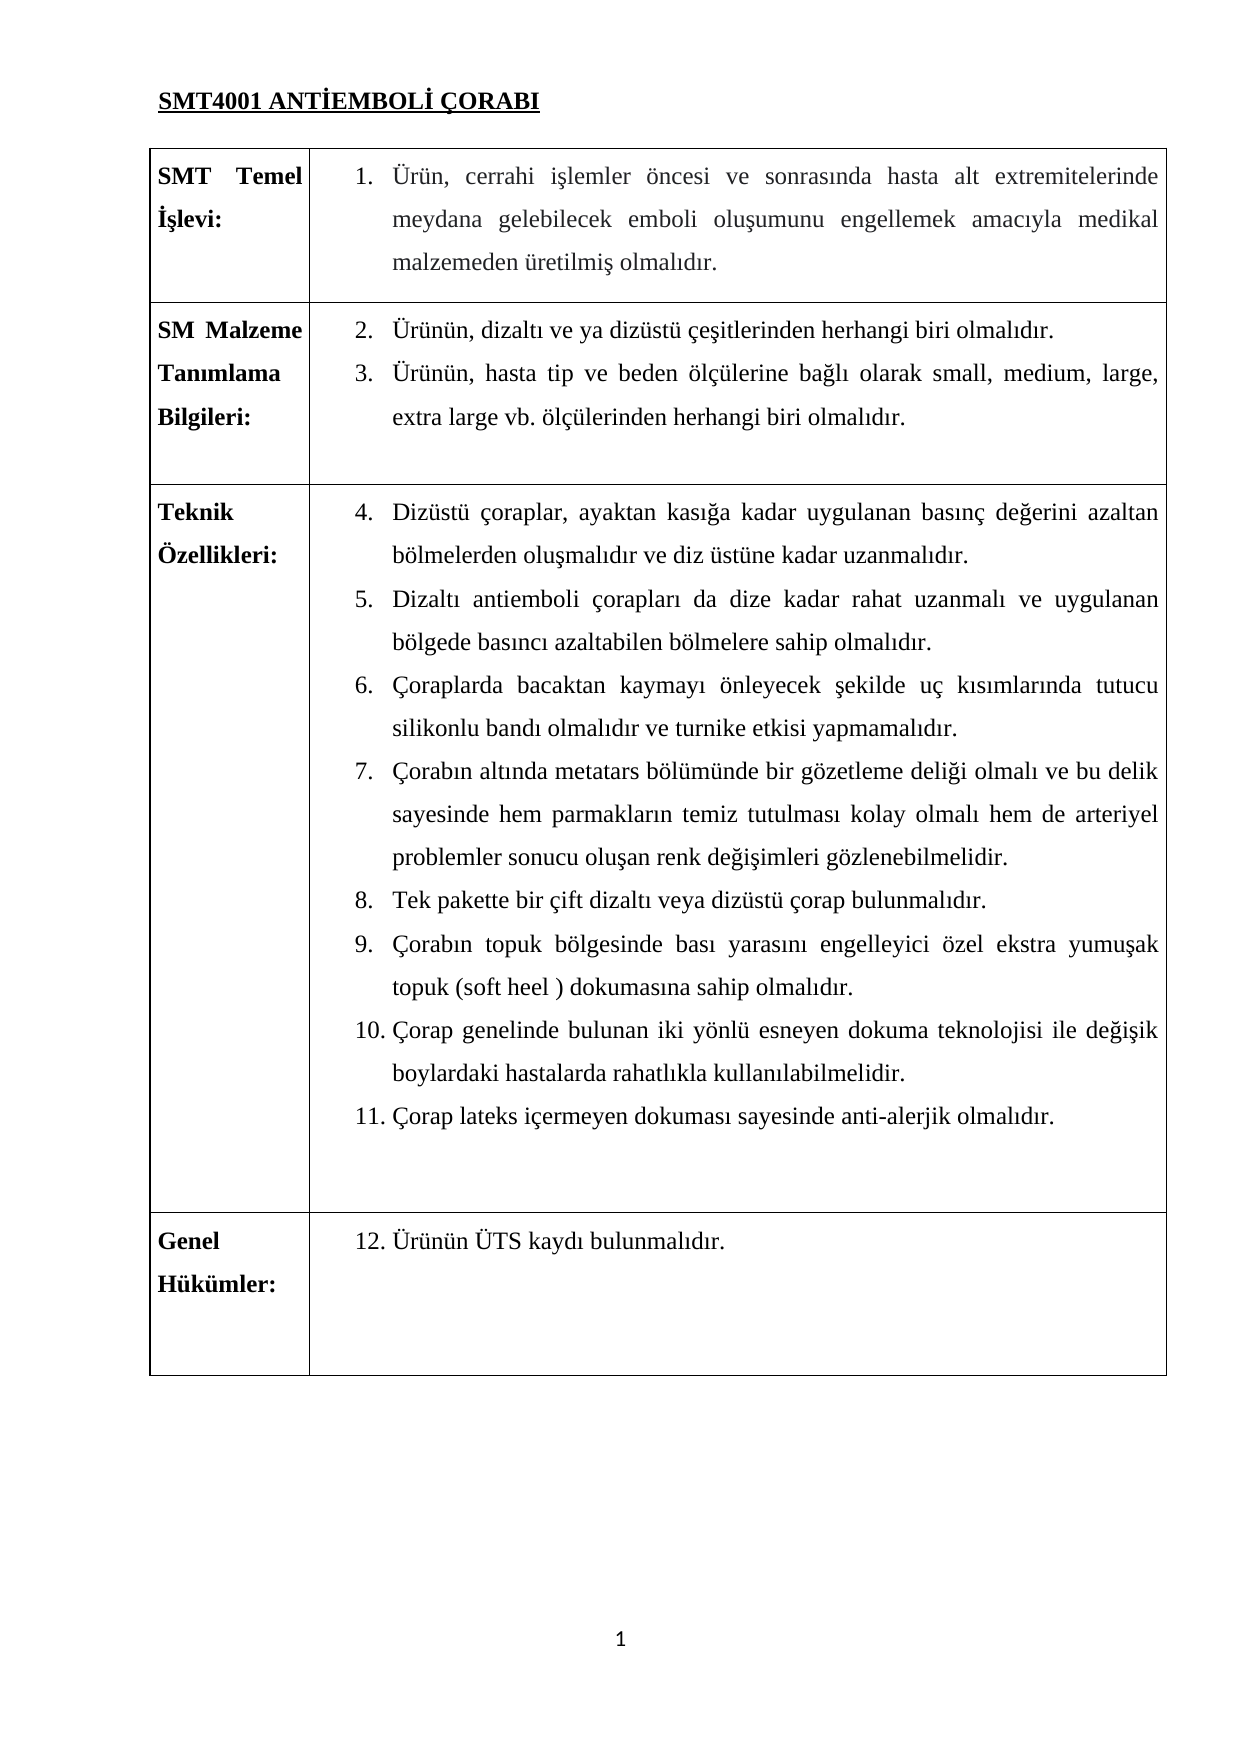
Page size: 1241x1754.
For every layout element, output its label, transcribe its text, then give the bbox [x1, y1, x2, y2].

table_cell Dizüstü çoraplar, ayaktan kasığa kadar uygulanan basınç değerini azaltan bölmelerden oluşmalıdır ve diz üstüne kadar uzanmalıdır. Dizaltı antiemboli çorapları da dize kadar rahat uzanmalı ve uygulanan bölgede basıncı azaltabilen bölmelere sahip olmalıdır. Çoraplarda bacaktan kaymayı önleyecek şekilde uç kısımlarında tutucu silikonlu bandı olmalıdır ve turnike etkisi yapmamalıdır. Çorabın altında metatars bölümünde bir gözetleme deliği olmalı ve bu delik sayesinde hem parmakların temiz tutulması kolay olmalı hem de arteriyel problemler sonucu oluşan renk değişimleri gözlenebilmelidir. Tek pakette bir çift dizaltı veya dizüstü çorap bulunmalıdır. Çorabın topuk bölgesinde bası yarasını engelleyici özel ekstra yumuşak topuk (soft heel ) dokumasına sahip olmalıdır. Çorap genelinde bulunan iki yönlü esneyen dokuma teknolojisi ile değişik boylardaki hastalarda rahatlıkla kullanılabilmelidir. Çorap lateks içermeyen dokuması sayesinde anti-alerjik olmalıdır. [310, 485, 1166, 1212]
table_cell Teknik Özellikleri: [151, 485, 309, 1212]
table_cell Genel Hükümler: [151, 1213, 309, 1375]
table_header SMT Temel İşlevi: [151, 149, 309, 302]
table_header Ürün, cerrahi işlemler öncesi ve sonrasında hasta alt extremitelerinde meydana gelebilecek emboli oluşumunu engellemek amacıyla medikal malzemeden üretilmiş olmalıdır. [310, 149, 1166, 302]
table_cell SM Malzeme Tanımlama Bilgileri: [151, 303, 309, 484]
table_cell Ürünün, dizaltı ve ya dizüstü çeşitlerinden herhangi biri olmalıdır. Ürünün, hasta tip ve beden ölçülerine bağlı olarak small, medium, large, extra large vb. ölçülerinden herhangi biri olmalıdır. [310, 303, 1166, 484]
table_cell Ürünün ÜTS kaydı bulunmalıdır. [310, 1213, 1166, 1375]
